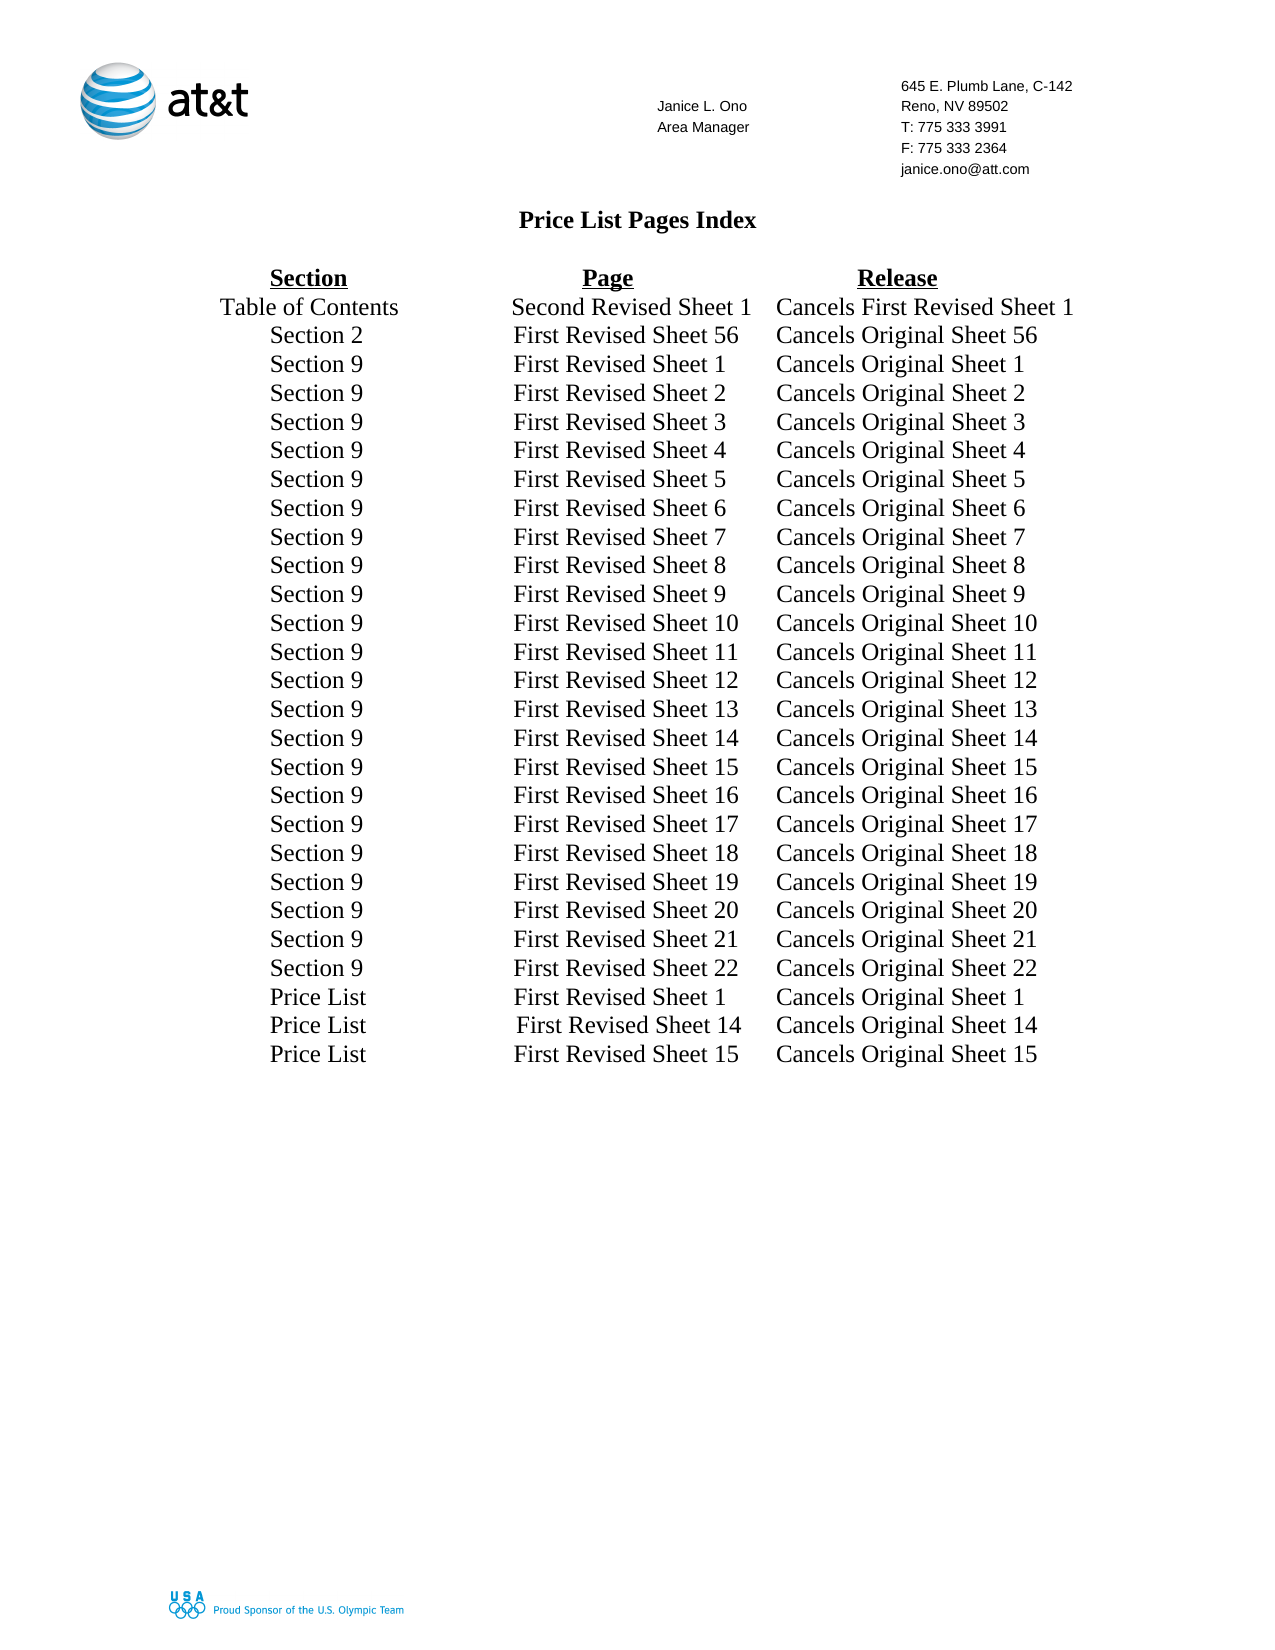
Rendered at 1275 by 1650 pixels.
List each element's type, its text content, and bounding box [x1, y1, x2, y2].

text Section 9 First Revised Sheet 15 Cancels Original Sheet 15 [169, 752, 1106, 781]
text Section 9 First Revised Sheet 20 Cancels Original Sheet 20 [169, 896, 1106, 924]
picture [171, 1604, 178, 1611]
picture [168, 1591, 405, 1620]
text Section 2 First Revised Sheet 56 Cancels Original Sheet 56 [169, 321, 1106, 349]
text Price List Pages Index [169, 206, 1106, 234]
text Price List First Revised Sheet 15 Cancels Original Sheet 15 [169, 1039, 1106, 1068]
text Section 9 First Revised Sheet 5 Cancels Original Sheet 5 [169, 464, 1106, 493]
text Section 9 First Revised Sheet 7 Cancels Original Sheet 7 [169, 522, 1106, 551]
text Section 9 First Revised Sheet 12 Cancels Original Sheet 12 [169, 666, 1106, 694]
text Section 9 First Revised Sheet 17 Cancels Original Sheet 17 [169, 809, 1106, 838]
text Section 9 First Revised Sheet 14 Cancels Original Sheet 14 [169, 723, 1106, 752]
text Price List First Revised Sheet 14 Cancels Original Sheet 14 [169, 1011, 1106, 1039]
picture [177, 1591, 197, 1610]
text Section 9 First Revised Sheet 1 Cancels Original Sheet 1 Section 9 First Revised Sheet 2 Cancels Original Sheet 2 [169, 349, 1106, 407]
text Section 9 First Revised Sheet 19 Cancels Original Sheet 19 [169, 867, 1106, 896]
text Table of Contents Second Revised Sheet 1 Cancels First Revised Sheet 1 [169, 292, 1106, 321]
text Section 9 First Revised Sheet 6 Cancels Original Sheet 6 [169, 493, 1106, 522]
text Section 9 First Revised Sheet 4 Cancels Original Sheet 4 [169, 436, 1106, 464]
text Section 9 First Revised Sheet 8 Cancels Original Sheet 8 [169, 551, 1106, 579]
text Price List First Revised Sheet 1 Cancels Original Sheet 1 [169, 982, 1106, 1011]
text Section 9 First Revised Sheet 18 Cancels Original Sheet 18 [169, 838, 1106, 867]
text Section Page Release [169, 263, 1106, 292]
text Section 9 First Revised Sheet 13 Cancels Original Sheet 13 [169, 694, 1106, 723]
picture [79, 62, 249, 141]
text Section 9 First Revised Sheet 16 Cancels Original Sheet 16 [169, 781, 1106, 809]
text Section 9 First Revised Sheet 21 Cancels Original Sheet 21 [169, 924, 1106, 953]
text Section 9 First Revised Sheet 9 Cancels Original Sheet 9 [169, 579, 1106, 608]
text Section 9 First Revised Sheet 10 Cancels Original Sheet 10 Section 9 First Revised Sheet 11 Cancels Original Sheet 11 [169, 608, 1106, 666]
text Section 9 First Revised Sheet 22 Cancels Original Sheet 22 [169, 953, 1106, 982]
text Section 9 First Revised Sheet 3 Cancels Original Sheet 3 [169, 407, 1106, 436]
